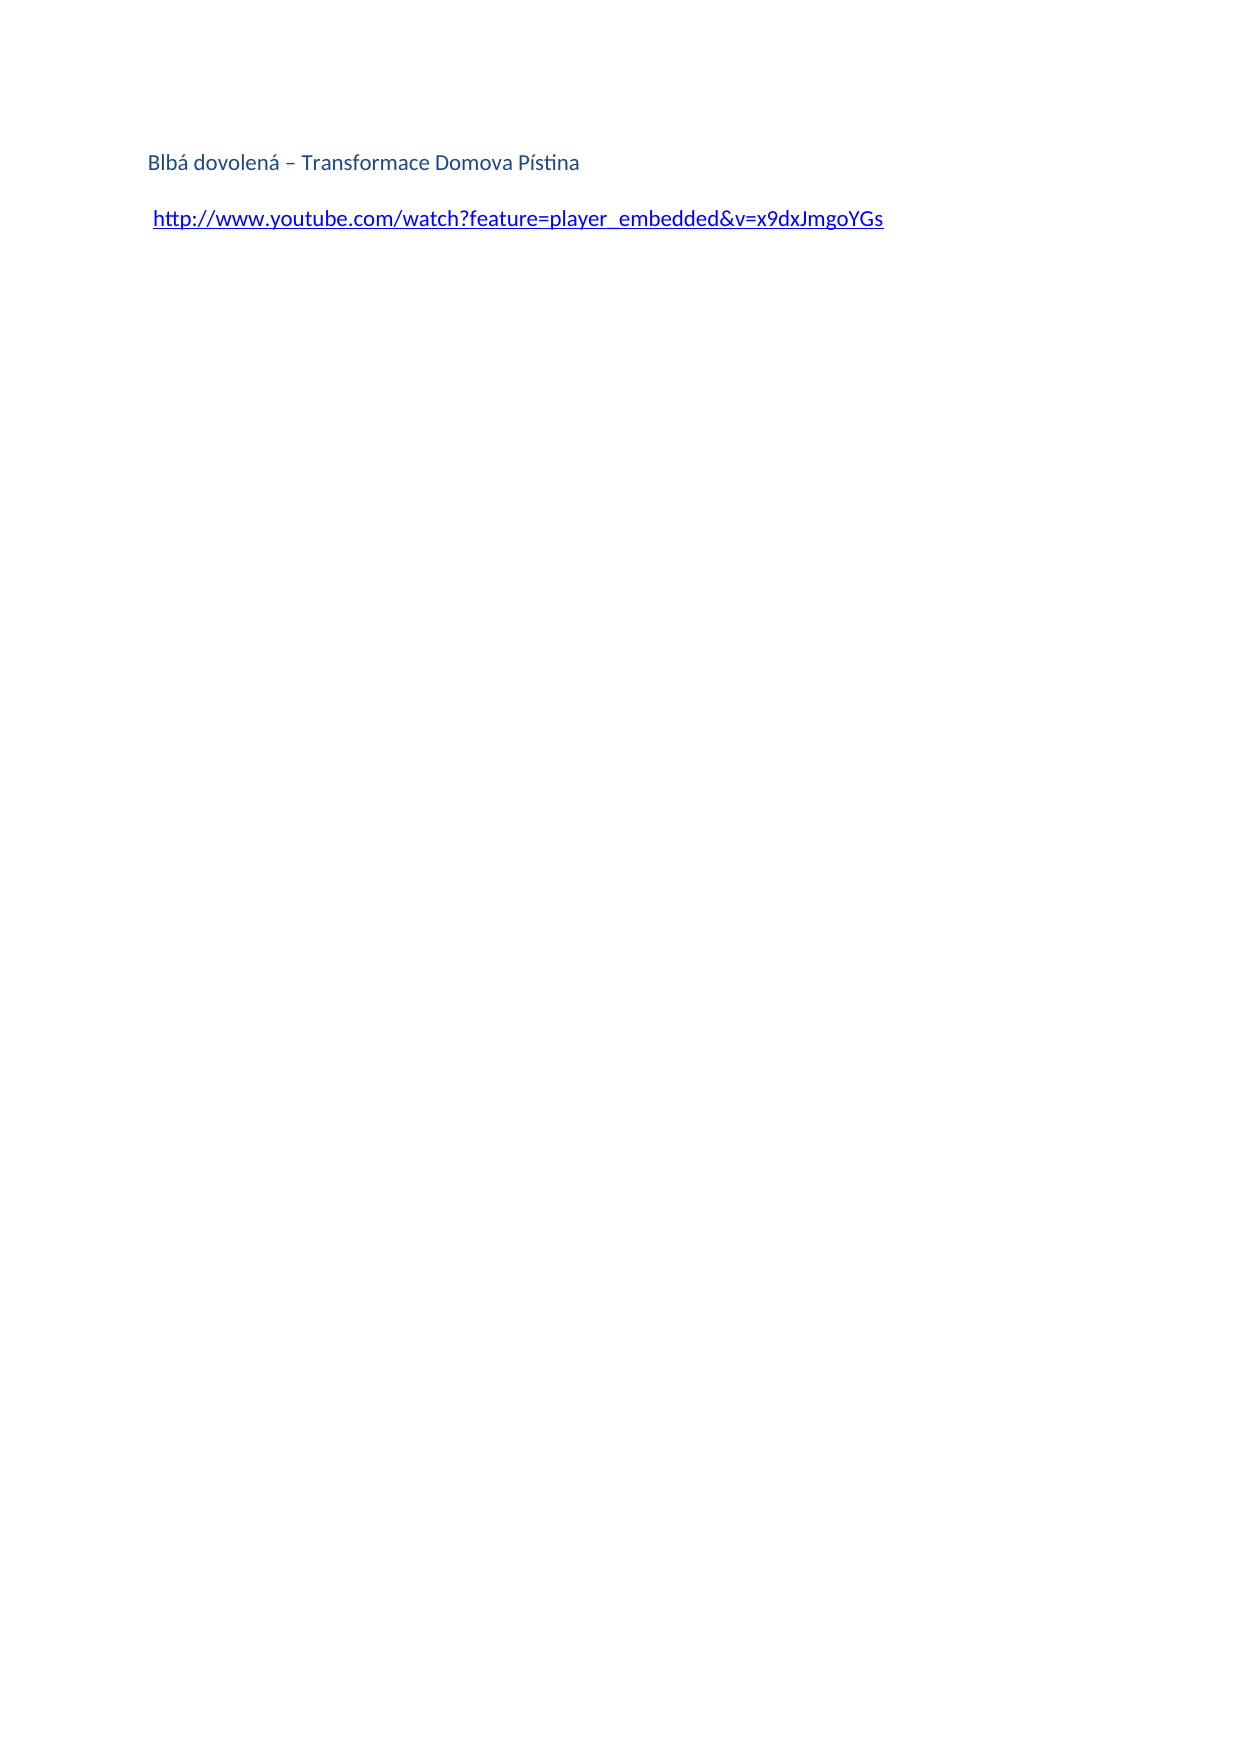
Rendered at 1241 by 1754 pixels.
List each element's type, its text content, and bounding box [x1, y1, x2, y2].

text http://www.youtube.com/watch?feature=player_embedded&v=x9dxJmgoYGs [148, 204, 1093, 232]
text Blbá dovolená – Transformace Domova Pístina [148, 148, 1093, 176]
